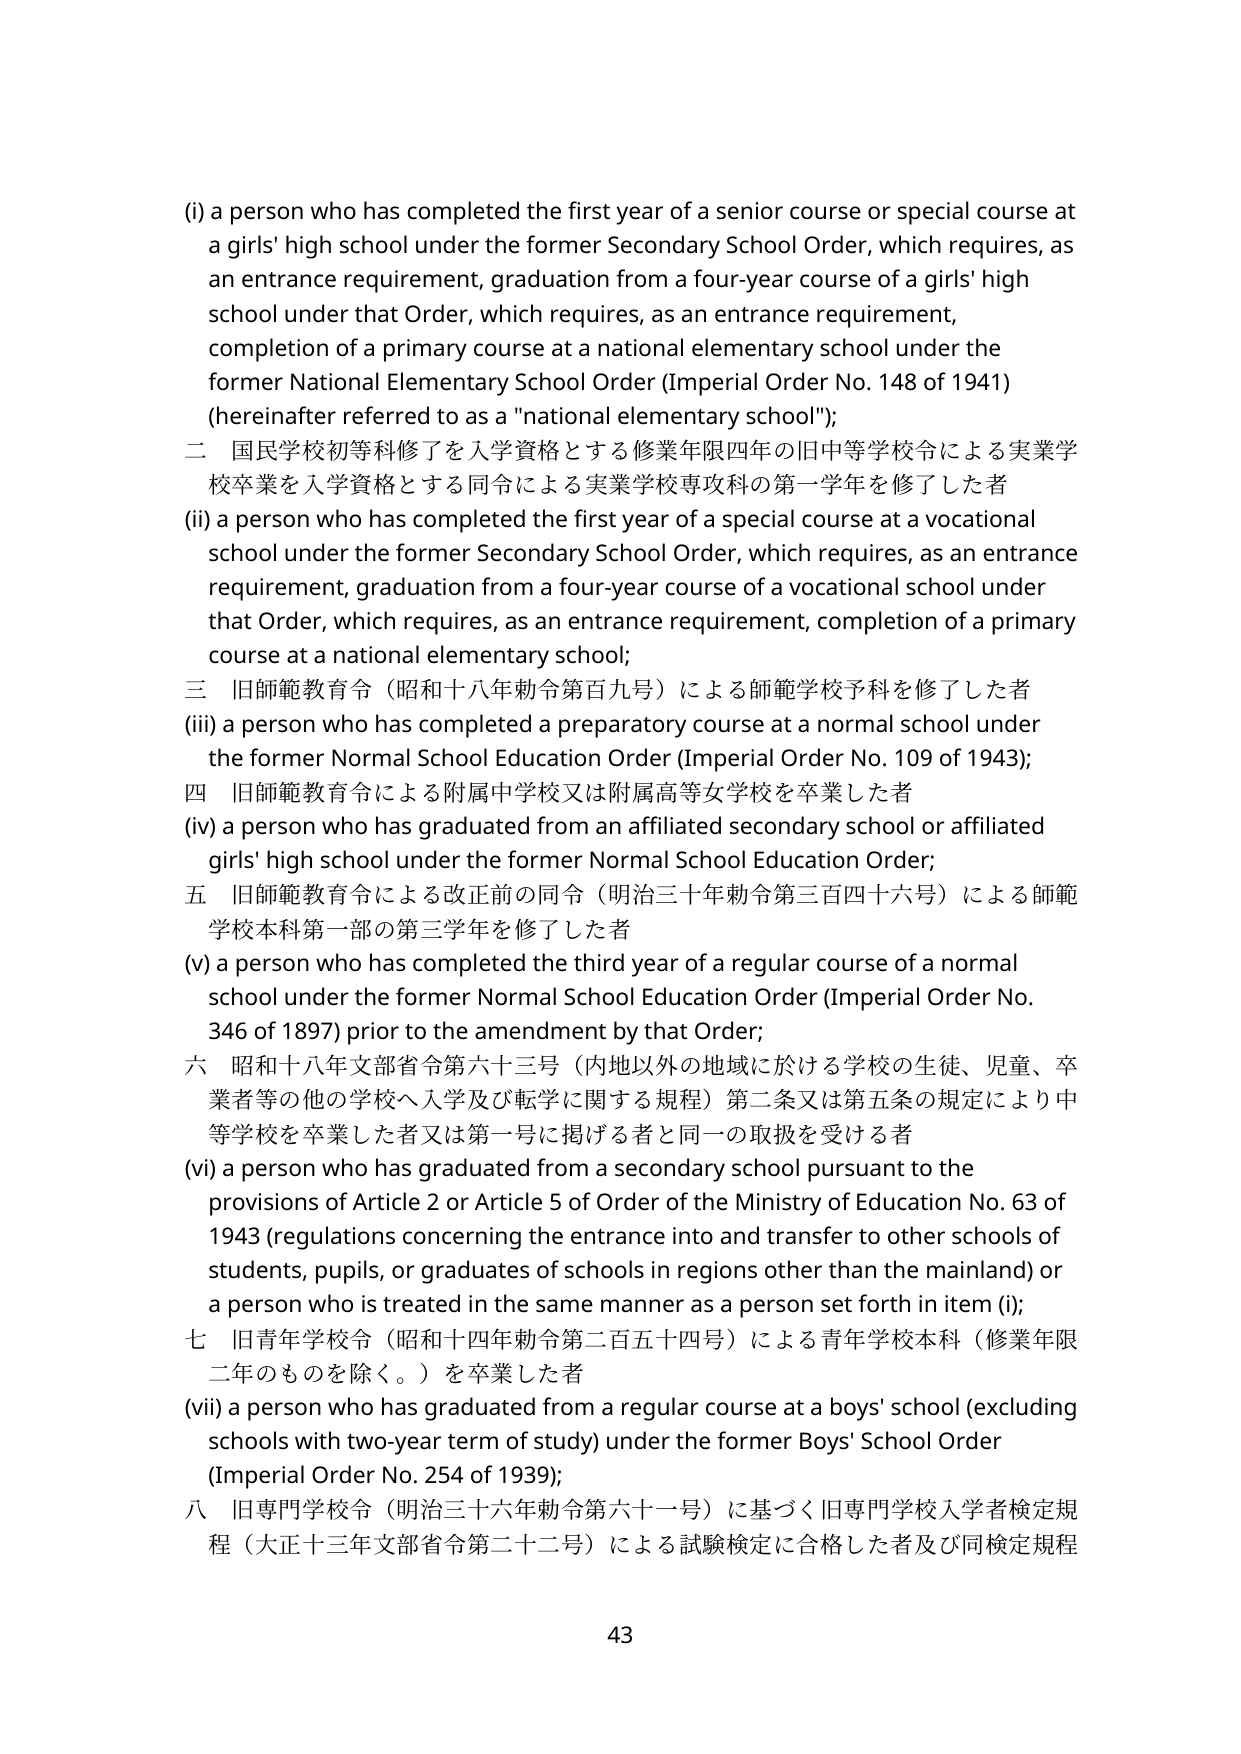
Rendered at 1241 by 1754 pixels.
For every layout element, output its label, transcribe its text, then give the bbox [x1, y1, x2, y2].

text 七 旧青年学校令（昭和十四年勅令第二百五十四号）による青年学校本科（修業年限二年のものを除く。）を卒業した者 [184, 1321, 1079, 1389]
text 六 昭和十八年文部省令第六十三号（内地以外の地域に於ける学校の生徒、児童、卒業者等の他の学校へ入学及び転学に関する規程）第二条又は第五条の規定により中等学校を卒業した者又は第一号に掲げる者と同一の取扱を受ける者 [184, 1048, 1079, 1150]
text 二 国民学校初等科修了を入学資格とする修業年限四年の旧中等学校令による実業学校卒業を入学資格とする同令による実業学校専攻科の第一学年を修了した者 [184, 433, 1079, 501]
text (v) a person who has completed the third year of a regular course of a normal school under the former Normal School Education Order (Imperial Order No. 346 of 1897) prior to the amendment by that Order; [184, 945, 1079, 1048]
text (i) a person who has completed the first year of a senior course or special course at a girls' high school under the former Secondary School Order, which requires, as an entrance requirement, graduation from a four-year course of a girls' high school under that Order, which requires, as an entrance requirement, completion of a primary course at a national elementary school under the former National Elementary School Order (Imperial Order No. 148 of 1941) (hereinafter referred to as a "national elementary school"); [184, 194, 1079, 433]
text (vi) a person who has graduated from a secondary school pursuant to the provisions of Article 2 or Article 5 of Order of the Ministry of Education No. 63 of 1943 (regulations concerning the entrance into and transfer to other schools of students, pupils, or graduates of schools in regions other than the mainland) or a person who is treated in the same manner as a person set forth in item (i); [184, 1150, 1079, 1321]
text (ii) a person who has completed the first year of a special course at a vocational school under the former Secondary School Order, which requires, as an entrance requirement, graduation from a four-year course of a vocational school under that Order, which requires, as an entrance requirement, completion of a primary course at a national elementary school; [184, 501, 1079, 672]
text 四 旧師範教育令による附属中学校又は附属高等女学校を卒業した者 [184, 774, 1079, 809]
text (vii) a person who has graduated from a regular course at a boys' school (excluding schools with two-year term of study) under the former Boys' School Order (Imperial Order No. 254 of 1939); [184, 1389, 1079, 1492]
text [184, 1492, 1079, 1560]
text (iv) a person who has graduated from an affiliated secondary school or affiliated girls' high school under the former Normal School Education Order; [184, 809, 1079, 877]
text 五 旧師範教育令による改正前の同令（明治三十年勅令第三百四十六号）による師範学校本科第一部の第三学年を修了した者 [184, 877, 1079, 945]
text 三 旧師範教育令（昭和十八年勅令第百九号）による師範学校予科を修了した者 [184, 672, 1079, 706]
text (iii) a person who has completed a preparatory course at a normal school under the former Normal School Education Order (Imperial Order No. 109 of 1943); [184, 706, 1079, 774]
